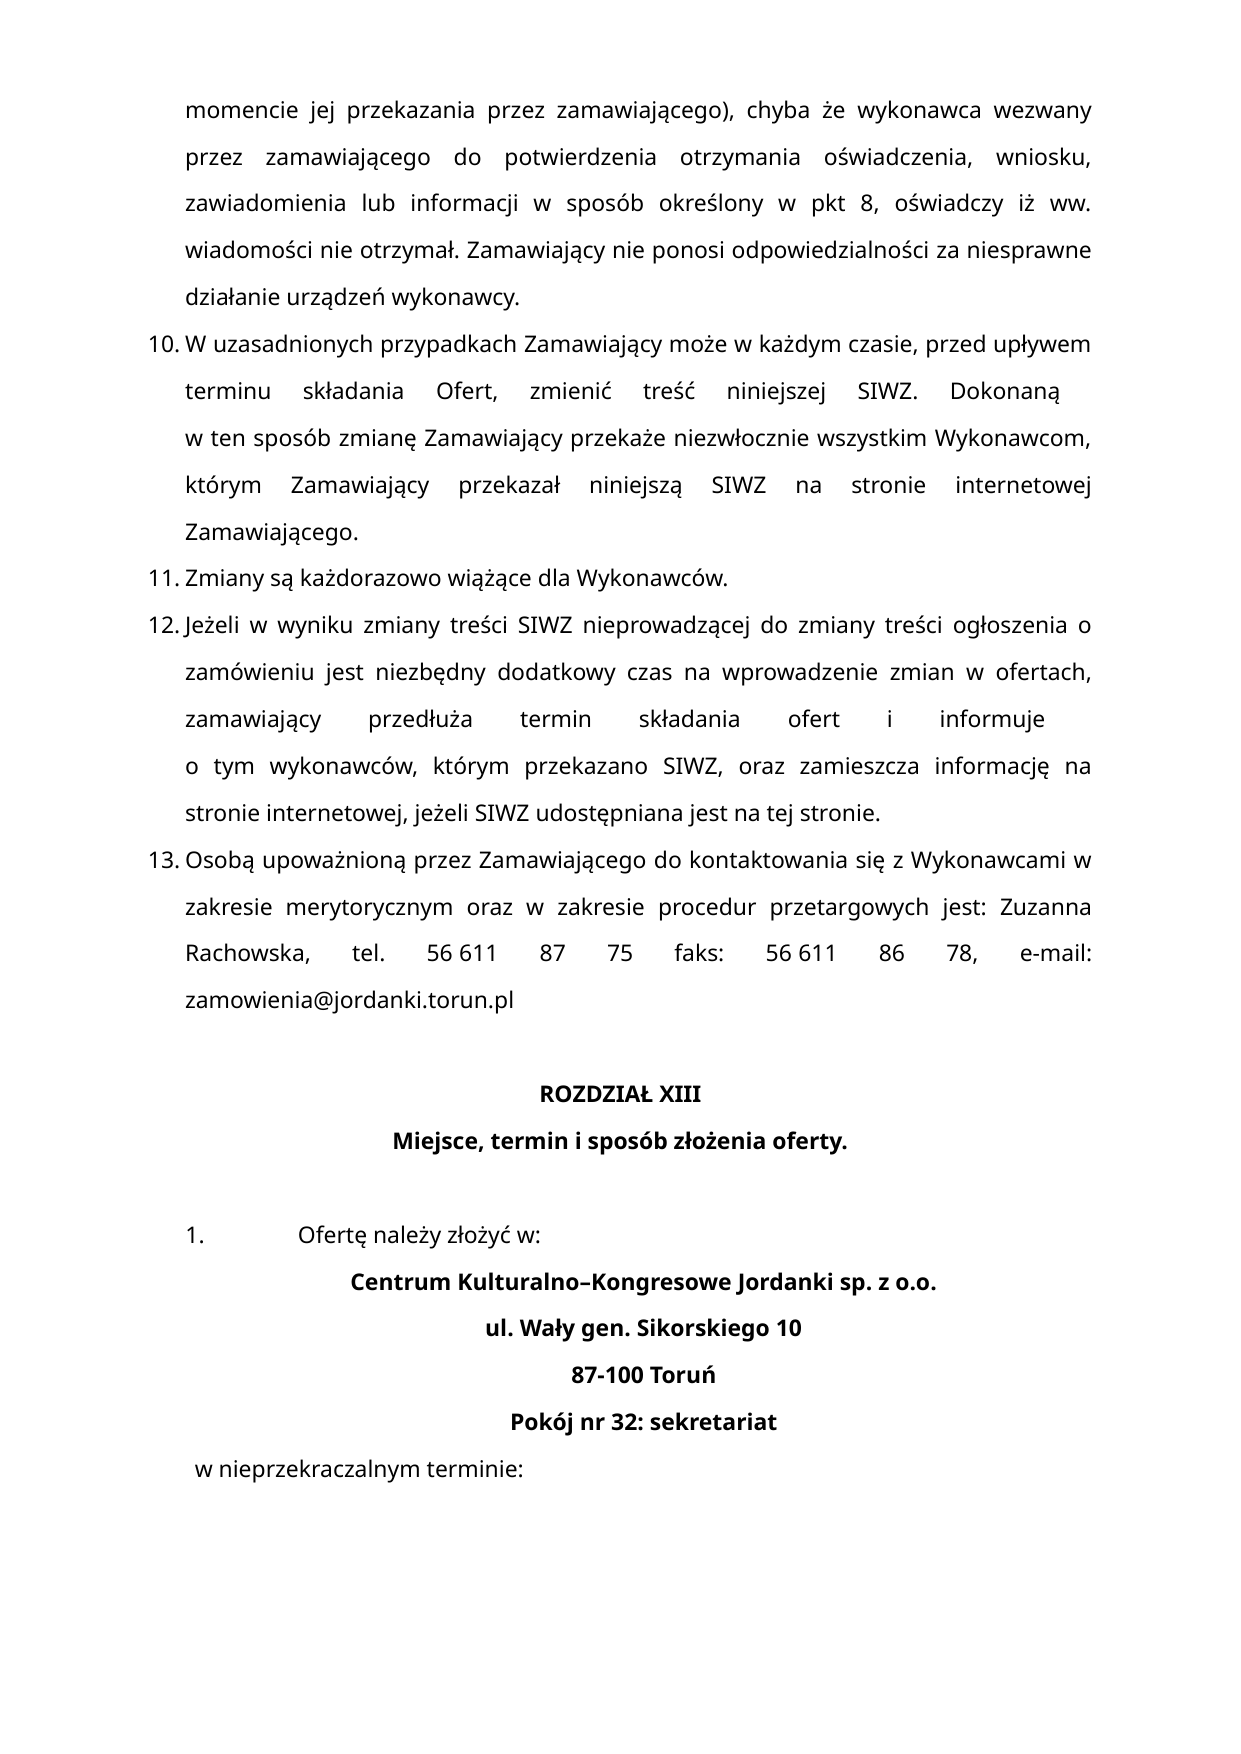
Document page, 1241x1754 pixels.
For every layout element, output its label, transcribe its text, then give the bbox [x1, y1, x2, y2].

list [148, 94, 1092, 312]
list Ofertę należy złożyć w: [185, 1219, 1092, 1250]
text ul. Wały gen. Sikorskiego 10 [194, 1312, 1092, 1344]
text Centrum Kulturalno–Kongresowe Jordanki sp. z o.o. [194, 1266, 1092, 1297]
list Jeżeli w wyniku zmiany treści SIWZ nieprowadzącej do zmiany treści ogłoszenia o zamówieniu jest niezbędny dodatkowy czas na wprowadzenie zmian w ofertach, zamawiający przedłuża termin składania ofert i informuje o tym wykonawców, którym przekazano SIWZ, oraz zamieszcza informację na stronie internetowej, jeżeli SIWZ udostępniana jest na tej stronie. [148, 609, 1092, 828]
list W uzasadnionych przypadkach Zamawiający może w każdym czasie, przed upływem terminu składania Ofert, zmienić treść niniejszej SIWZ. Dokonaną w ten sposób zmianę Zamawiający przekaże niezwłocznie wszystkim Wykonawcom, którym Zamawiający przekazał niniejszą SIWZ na stronie internetowej Zamawiającego. [148, 328, 1092, 547]
list Osobą upoważnioną przez Zamawiającego do kontaktowania się z Wykonawcami w zakresie merytorycznym oraz w zakresie procedur przetargowych jest: Zuzanna Rachowska, tel. 56 611 87 75 faks: 56 611 86 78, e-mail: zamowienia@jordanki.torun.pl [148, 844, 1092, 1016]
text Pokój nr 32: sekretariat [194, 1406, 1092, 1437]
text 87-100 Toruń [194, 1359, 1092, 1391]
list Zmiany są każdorazowo wiążące dla Wykonawców. [148, 562, 1092, 594]
text w nieprzekraczalnym terminie: [194, 1453, 1092, 1484]
text ROZDZIAŁ XIII [148, 1078, 1092, 1109]
text Miejsce, termin i sposób złożenia oferty. [148, 1125, 1092, 1156]
